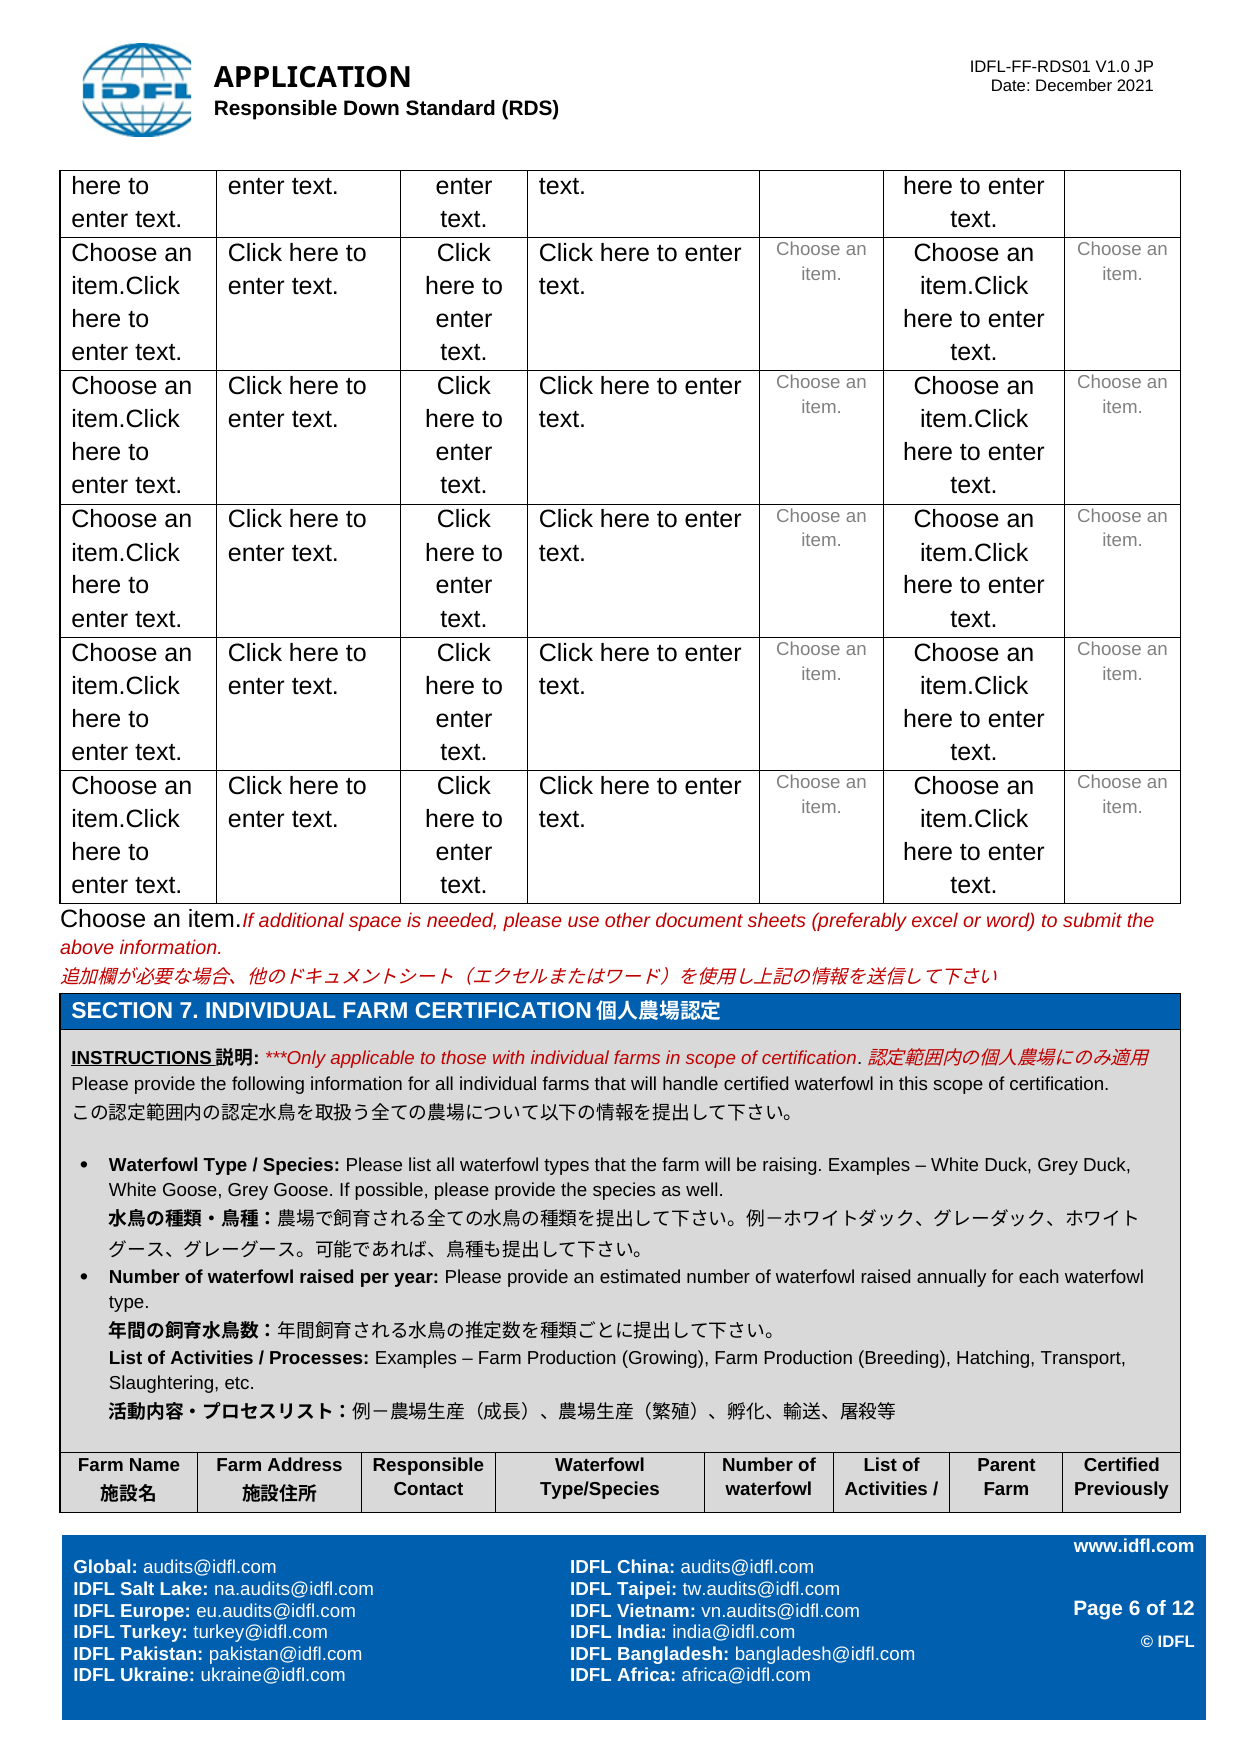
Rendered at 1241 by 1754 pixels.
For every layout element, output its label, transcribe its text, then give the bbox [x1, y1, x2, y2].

picture [82, 43, 192, 137]
table_cell Farm Name 施設名 [61, 1453, 197, 1512]
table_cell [362, 1453, 495, 1512]
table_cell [705, 1453, 833, 1512]
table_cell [1063, 1453, 1180, 1512]
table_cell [834, 1453, 949, 1512]
text 追加欄が必要な場合、他のドキュメントシート（エクセルまたはワード）を使用し上記の情報を送信して下さい [60, 962, 1180, 989]
table_header SECTION 7. INDIVIDUAL FARM CERTIFICATION個人農場認定 [61, 994, 1180, 1029]
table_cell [950, 1453, 1062, 1512]
table_cell INSTRUCTIONS説明: ***Only applicable to those with individual farms in scope of certification. 認定範囲内の個人農場にのみ適用Please provide the following information for all individual farms that will handle certified waterfowl in this scope of certification. この認定範囲内の認定水鳥を取扱う全ての農場について以下の情報を提出して下さい。 Waterfowl Type / Species: Please list all waterfowl types that the farm will be raising. Examples – White Duck, Grey Duck, White Goose, Grey Goose. If possible, please provide the species as well. 水鳥の種類・鳥種：農場で飼育される全ての水鳥の種類を提出して下さい。例－ホワイトダック、グレーダック、ホワイトグース、グレーグース。可能であれば、鳥種も提出して下さい。 Number of waterfowl raised per year: Please provide an estimated number of waterfowl raised annually for each waterfowl type. 年間の飼育水鳥数：年間飼育される水鳥の推定数を種類ごとに提出して下さい。 List of Activities / Processes: Examples – Farm Production (Growing), Farm Production (Breeding), Hatching, Transport, Slaughtering, etc. 活動内容・プロセスリスト：例－農場生産（成長）、農場生産（繁殖）、孵化、輸送、屠殺等 [61, 1030, 1180, 1452]
table_cell Farm Address 施設住所 [198, 1453, 361, 1512]
text If additional space is needed, please use other document sheets (preferably excel or word) to submit the above information. [60, 904, 1180, 959]
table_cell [496, 1453, 704, 1512]
